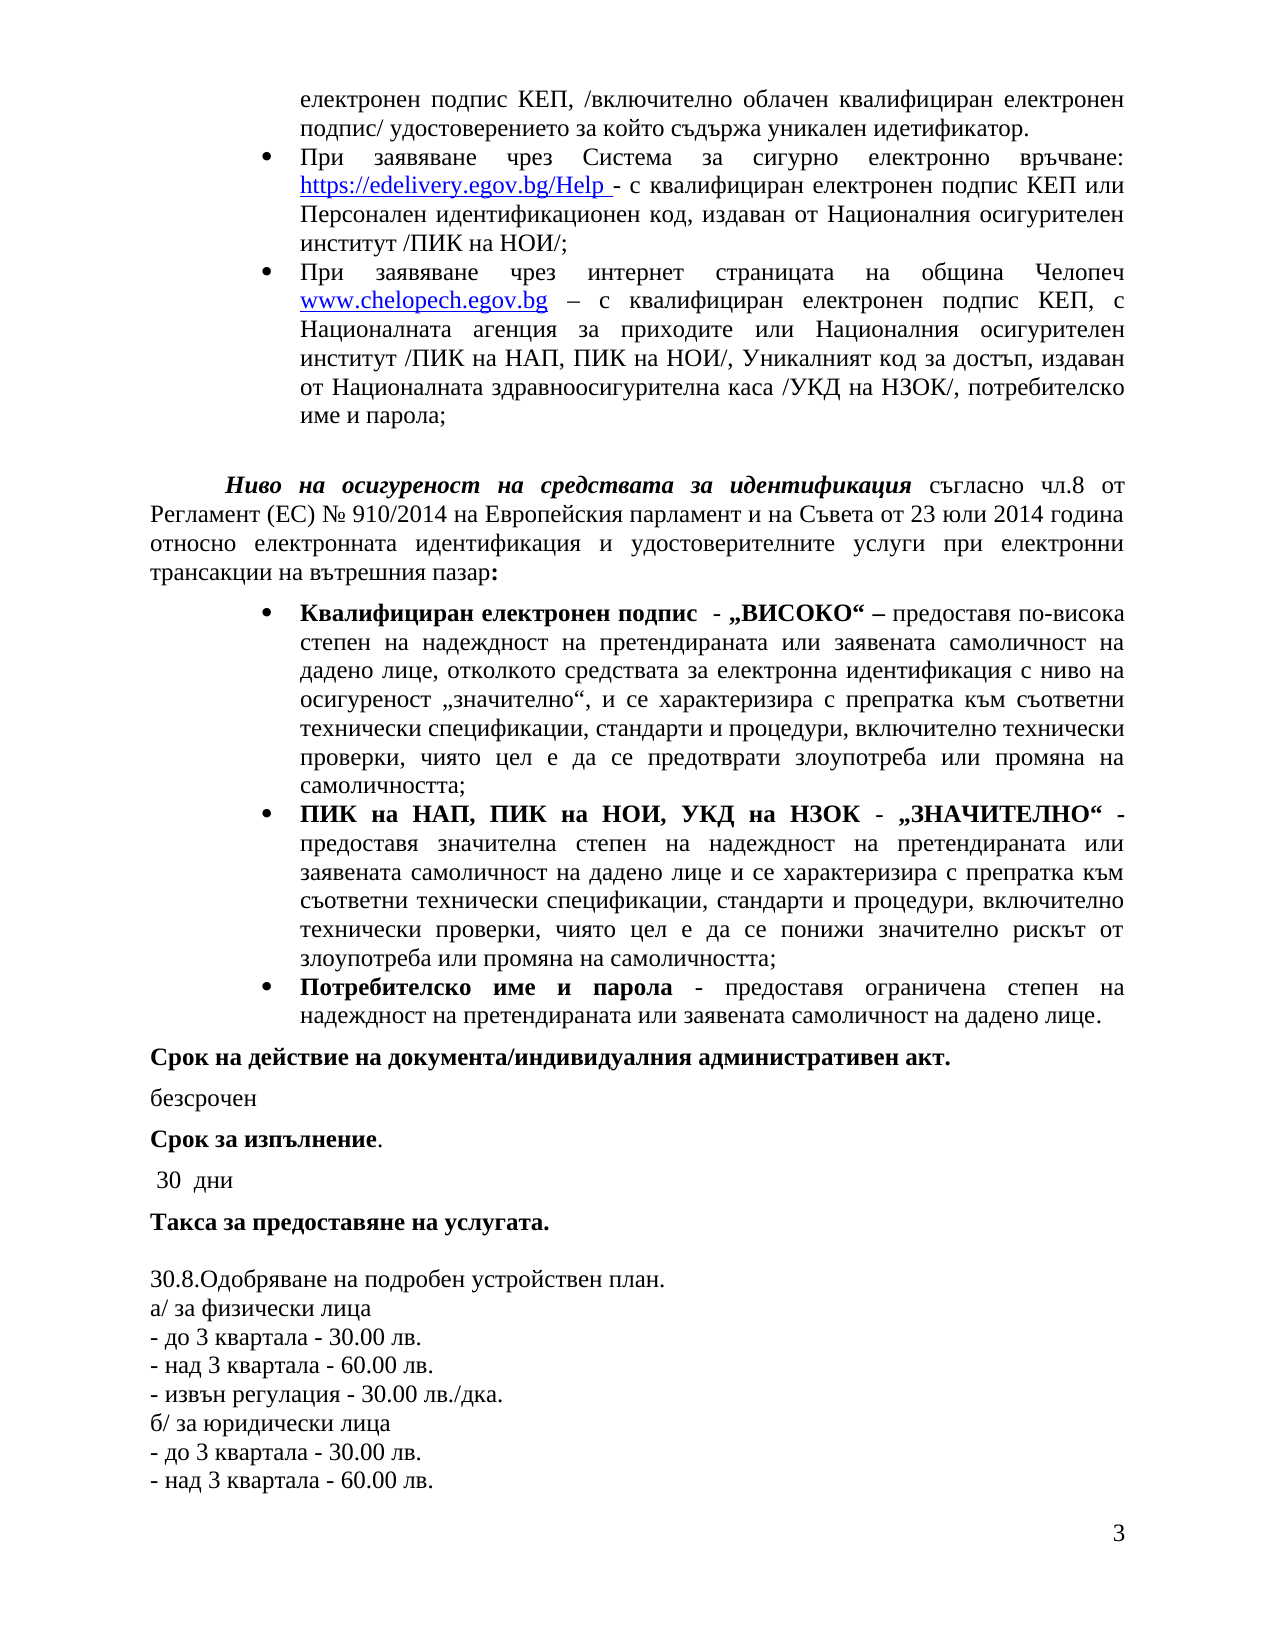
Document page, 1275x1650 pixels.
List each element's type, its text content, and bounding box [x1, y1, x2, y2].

list Потребителско име и парола - предоставя ограничена степен на надеждност на претендираната или заявената самоличност на дадено лице. [262, 972, 1125, 1029]
text Срок за изпълнение. [150, 1124, 1125, 1153]
text 30 дни [150, 1166, 1125, 1194]
text Срок на действие на документа/индивидуалния административен акт. [150, 1042, 1125, 1071]
text - до 3 квартала - 30.00 лв. [150, 1437, 1125, 1466]
text - над 3 квартала - 60.00 лв. [150, 1351, 1125, 1379]
list При заявяване чрез Система за сигурно електронно връчване: https://edelivery.egov.bg/Help - с квалифициран електронен подпис КЕП или Персонален идентификационен код, издаван от Националния осигурителен институт /ПИК на НОИ/; [262, 142, 1125, 257]
text Такса за предоставяне на услугата. [150, 1207, 1125, 1236]
text - извън регулация - 30.00 лв./дка. [150, 1379, 1125, 1408]
text б/ за юридически лица [150, 1408, 1125, 1437]
text Ниво на осигуреност на средствата за идентификация съгласно чл.8 от Регламент (ЕС) № 910/2014 на Европейския парламент и на Съвета от 23 юли 2014 година относно електронната идентификация и удостоверителните услуги при електронни трансакции на вътрешния пазар: [150, 471, 1125, 586]
list ПИК на НАП, ПИК на НОИ, УКД на НЗОК - „ЗНАЧИТЕЛНО“ - предоставя значителна степен на надеждност на претендираната или заявената самоличност на дадено лице и се характеризира с препратка към съответни технически спецификации, стандарти и процедури, включително технически проверки, чиято цел е да се понижи значително рискът от злоупотреба или промяна на самоличността; [262, 799, 1125, 972]
list При заявяване чрез интернет страницата на община Челопеч www.chelopech.egov.bg – с квалифициран електронен подпис КЕП, с Националната агенция за приходите или Националния осигурителен институт /ПИК на НАП, ПИК на НОИ/, Уникалният код за достъп, издаван от Националната здравноосигурителна каса /УКД на НЗОК/, потребителско име и парола; [262, 257, 1125, 429]
text безсрочен [150, 1083, 1125, 1112]
text 30.8.Одобряване на подробен устройствен план. [150, 1264, 1125, 1293]
text - до 3 квартала - 30.00 лв. [150, 1322, 1125, 1351]
text - над 3 квартала - 60.00 лв. [150, 1466, 1125, 1494]
text а/ за физически лица [150, 1293, 1125, 1322]
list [262, 84, 1125, 142]
list Квалифициран електронен подпис - „ВИСОКО“ – предоставя по-висока степен на надеждност на претендираната или заявената самоличност на дадено лице, отколкото средствата за електронна идентификация с ниво на осигуреност „значително“, и се характеризира с препратка към съответни технически спецификации, стандарти и процедури, включително технически проверки, чиято цел е да се предотврати злоупотреба или промяна на самоличността; [262, 598, 1125, 799]
